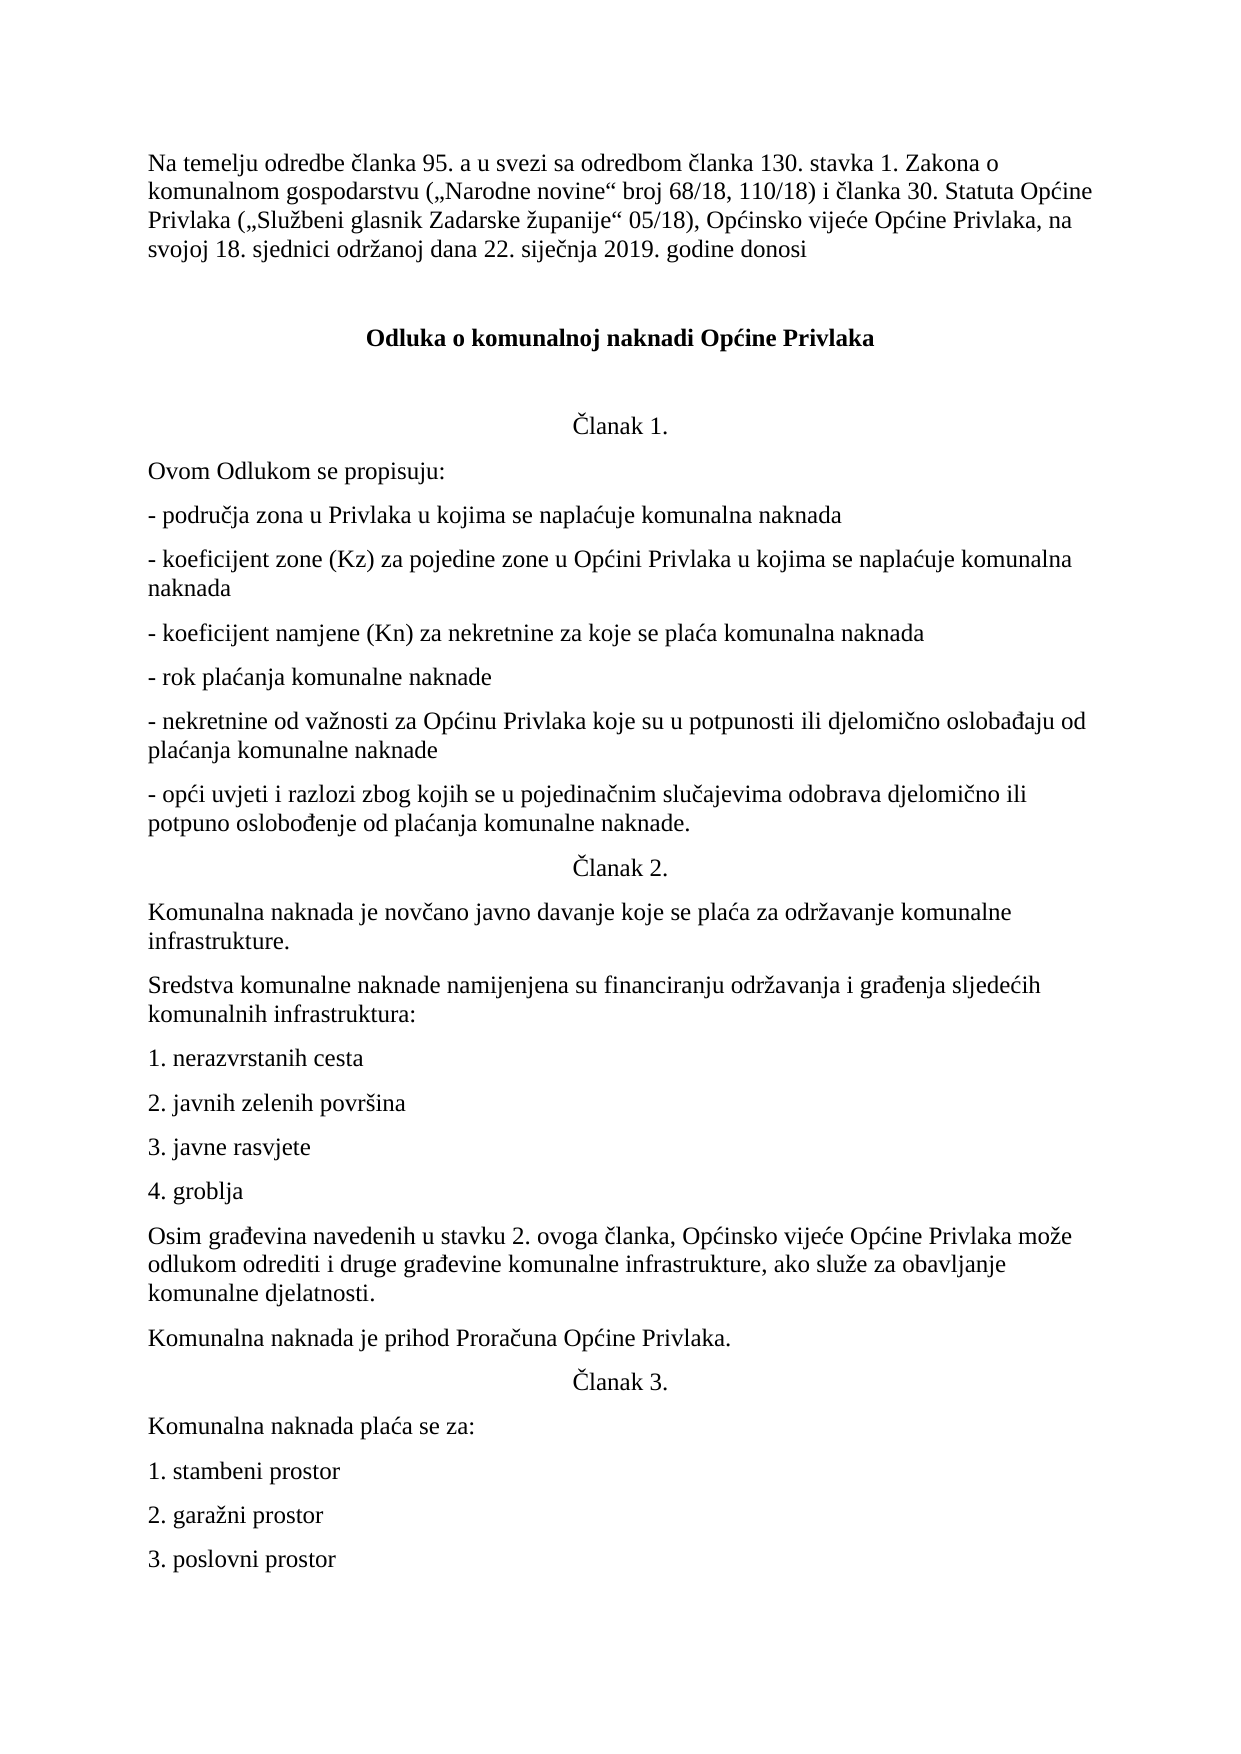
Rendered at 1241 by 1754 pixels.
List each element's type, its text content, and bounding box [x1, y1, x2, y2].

text Na temelju odredbe članka 95. a u svezi sa odredbom članka 130. stavka 1. Zakona o komunalnom gospodarstvu („Narodne novine“ broj 68/18, 110/18) i članka 30. Statuta Općine Privlaka („Službeni glasnik Zadarske županije“ 05/18), Općinsko vijeće Općine Privlaka, na svojoj 18. sjednici održanoj dana 22. siječnja 2019. godine donosi [148, 148, 1093, 263]
text Ovom Odlukom se propisuju: [148, 456, 1093, 484]
text Sredstva komunalne naknade namijenjena su financiranju održavanja i građenja sljedećih komunalnih infrastruktura: [148, 970, 1093, 1028]
text Komunalna naknada plaća se za: [148, 1411, 1093, 1440]
text Članak 2. [148, 853, 1093, 881]
text - opći uvjeti i razlozi zbog kojih se u pojedinačnim slučajevima odobrava djelomično ili potpuno oslobođenje od plaćanja komunalne naknade. [148, 779, 1093, 837]
text 1. nerazvrstanih cesta [148, 1043, 1093, 1072]
text Komunalna naknada je novčano javno davanje koje se plaća za održavanje komunalne infrastrukture. [148, 897, 1093, 954]
text 3. poslovni prostor [148, 1544, 1093, 1573]
text 1. stambeni prostor [148, 1456, 1093, 1484]
text Članak 1. [148, 411, 1093, 440]
text - koeficijent zone (Kz) za pojedine zone u Općini Privlaka u kojima se naplaćuje komunalna naknada [148, 544, 1093, 602]
text Odluka o komunalnoj naknadi Općine Privlaka [148, 323, 1093, 351]
text Članak 3. [148, 1367, 1093, 1396]
text 4. groblja [148, 1176, 1093, 1205]
text - područja zona u Privlaka u kojima se naplaćuje komunalna naknada [148, 500, 1093, 529]
text Komunalna naknada je prihod Proračuna Općine Privlaka. [148, 1323, 1093, 1351]
text 3. javne rasvjete [148, 1132, 1093, 1161]
text - koeficijent namjene (Kn) za nekretnine za koje se plaća komunalna naknada [148, 618, 1093, 646]
text 2. javnih zelenih površina [148, 1088, 1093, 1116]
text - nekretnine od važnosti za Općinu Privlaka koje su u potpunosti ili djelomično oslobađaju od plaćanja komunalne naknade [148, 706, 1093, 764]
text Osim građevina navedenih u stavku 2. ovoga članka, Općinsko vijeće Općine Privlaka može odlukom odrediti i druge građevine komunalne infrastrukture, ako služe za obavljanje komunalne djelatnosti. [148, 1221, 1093, 1307]
text - rok plaćanja komunalne naknade [148, 662, 1093, 691]
text 2. garažni prostor [148, 1500, 1093, 1529]
